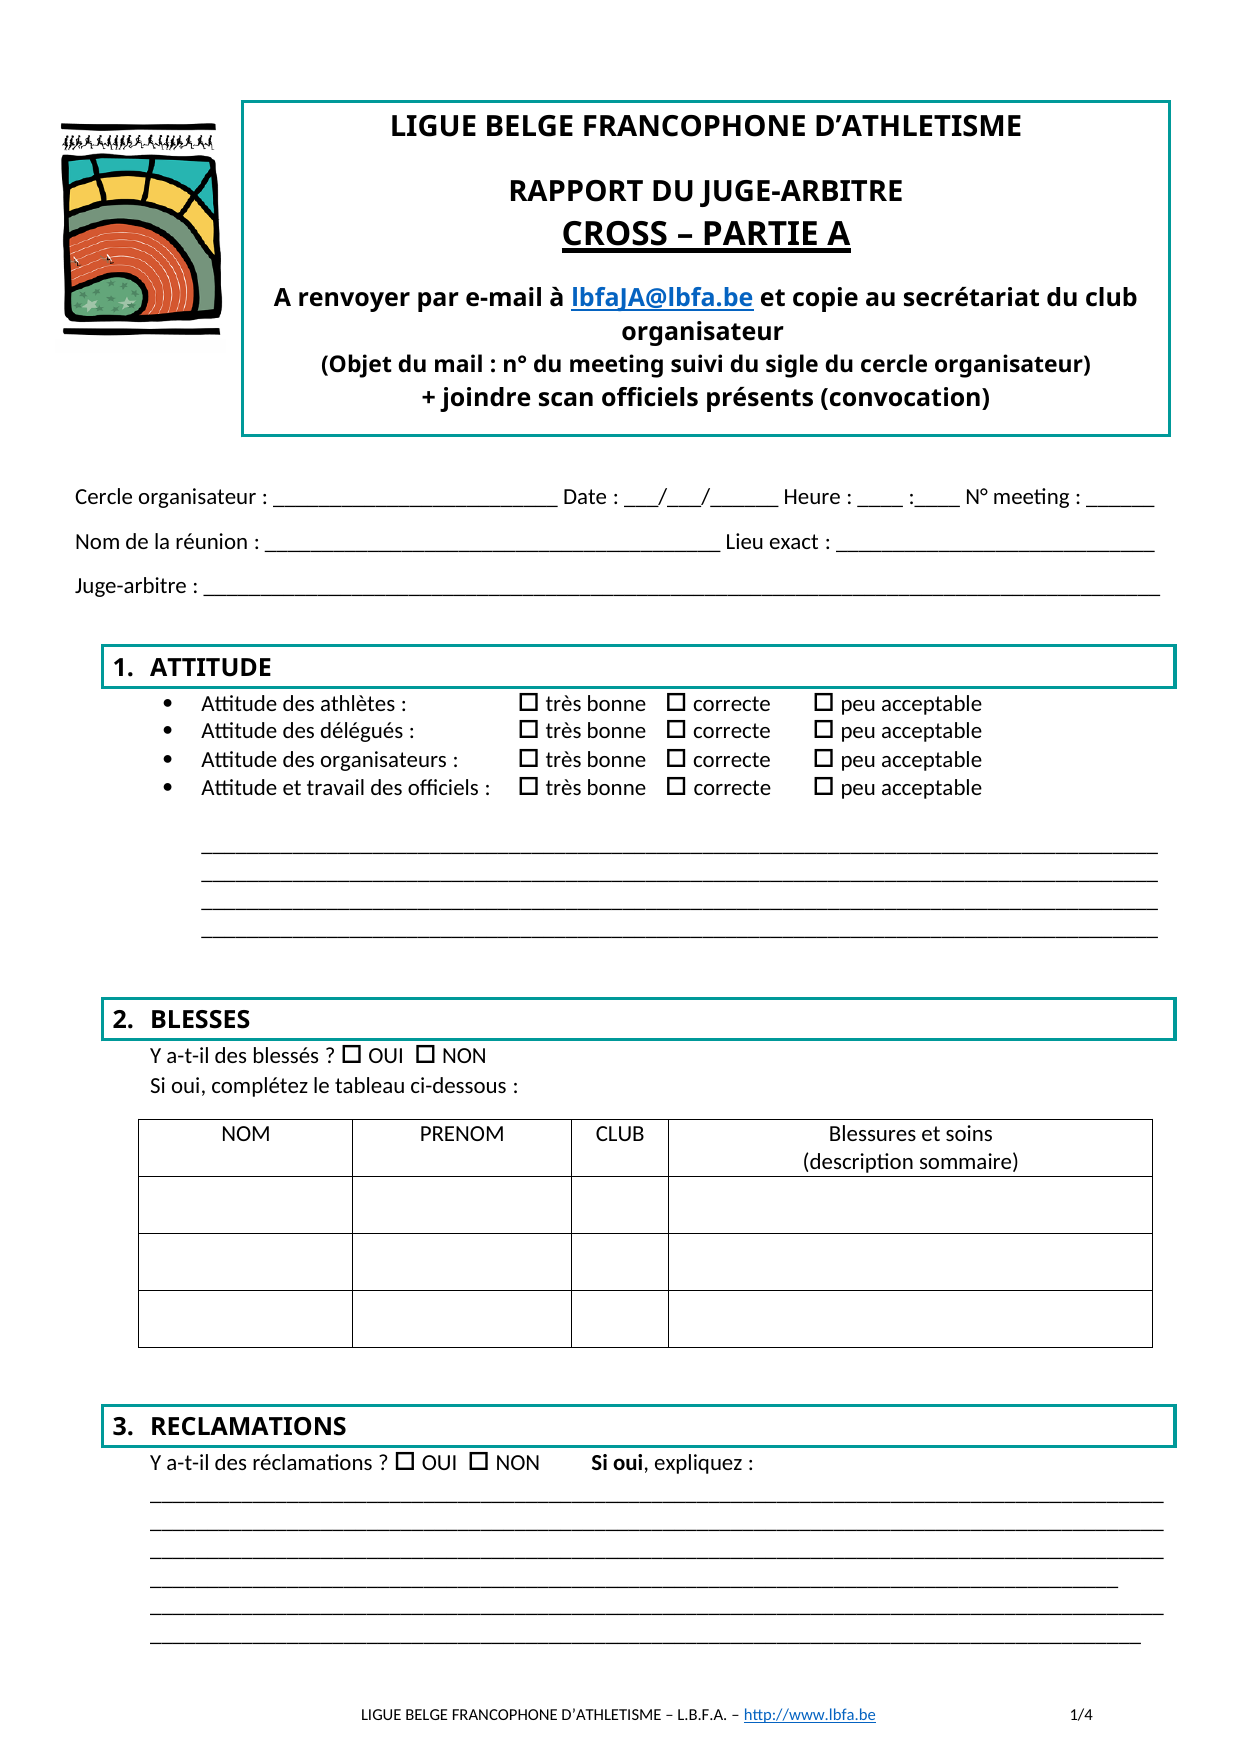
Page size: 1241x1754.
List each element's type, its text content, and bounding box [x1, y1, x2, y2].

table_cell [572, 1234, 668, 1290]
text Juge-arbitre : ____________________________________________________________________________________ [75, 571, 1165, 599]
list Attitude et travail des officiels : très bonne correcte peu acceptable [164, 773, 1165, 801]
table_cell [353, 1177, 571, 1233]
text A renvoyer par e-mail à lbfaJA@lbfa.be et copie au secrétariat du club organisateur (Objet du mail : n° du meeting suivi du sigle du cercle organisateur) [244, 275, 1168, 374]
list Attitude des organisateurs : très bonne correcte peu acceptable [164, 745, 1165, 773]
table_cell [353, 1234, 571, 1290]
table_cell [572, 1291, 668, 1347]
list ATTITUDE [104, 647, 1173, 686]
table_header PRENOM [353, 1120, 571, 1176]
table_cell [139, 1177, 352, 1233]
text RAPPORT DU JUGE-ARBITRE CROSS – PARTIE A [244, 165, 1168, 255]
list BLESSES [104, 1000, 1173, 1038]
picture [54, 121, 226, 353]
list Y a-t-il des blessés ? OUI NON [150, 1041, 1165, 1069]
list Attitude des délégués : très bonne correcte peu acceptable [164, 717, 1165, 745]
list ________________________________________________________________________________________________________________________________________________________________________________ [150, 1591, 1165, 1647]
table_header CLUB [572, 1120, 668, 1176]
table_cell [669, 1291, 1152, 1347]
table_cell [572, 1177, 668, 1233]
list ________________________________________________________________________________________________________________________________________________________________________________________________________________________________________________________________________________________________________________________________________________________________ [150, 1478, 1165, 1591]
table_header NOM [139, 1120, 352, 1176]
list Y a-t-il des réclamations ? OUI NON Si oui, expliquez : [150, 1448, 1165, 1476]
text LIGUE BELGE FRANCOPHONE D’ATHLETISME [244, 103, 1168, 145]
text Nom de la réunion : ________________________________________ Lieu exact : ____________________________ [75, 527, 1165, 555]
table_cell [139, 1234, 352, 1290]
table_header Blessures et soins (description sommaire) [669, 1120, 1152, 1176]
text Cercle organisateur : _________________________ Date : ___/___/______ Heure : ____ :____ N° meeting : ______ [75, 482, 1165, 510]
table_cell [669, 1234, 1152, 1290]
table_cell [669, 1177, 1152, 1233]
list Attitude des athlètes : très bonne correcte peu acceptable [164, 689, 1165, 717]
table_cell [353, 1291, 571, 1347]
table_cell [139, 1291, 352, 1347]
list RECLAMATIONS [104, 1407, 1173, 1445]
text + joindre scan officiels présents (convocation) [244, 374, 1168, 434]
list ________________________________________________________________________________________________________________________________________________________________________________________________________________________________________________________________________________________________________________________________________________ [201, 829, 1165, 941]
list Si oui, complétez le tableau ci-dessous : [150, 1072, 1165, 1099]
